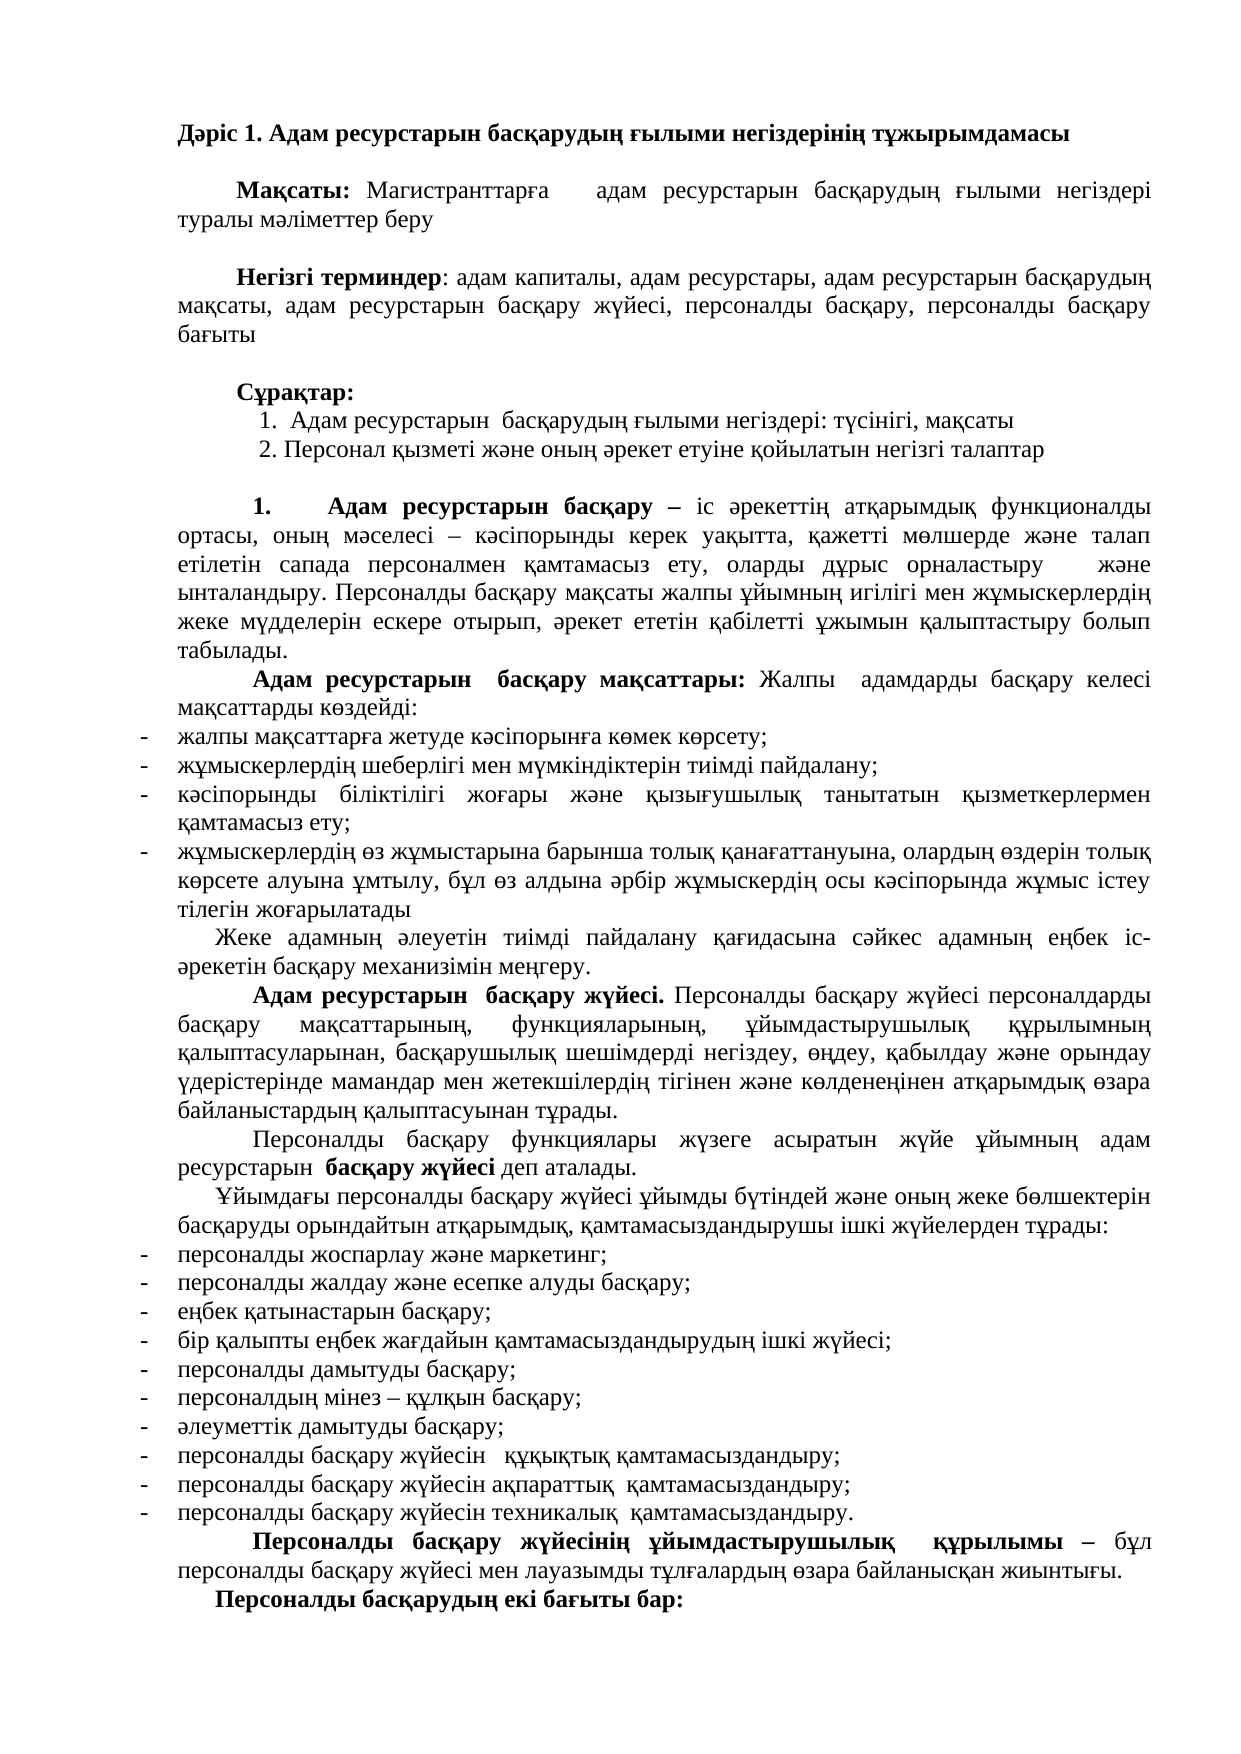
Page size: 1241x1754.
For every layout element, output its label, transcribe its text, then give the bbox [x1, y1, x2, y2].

list персоналды дамытуды басқару; [140, 1354, 1152, 1382]
list персоналды жоспарлау және маркетинг; [140, 1239, 1152, 1267]
text Персоналды басқару функциялары жүзеге асыратын жүйе ұйымның адам ресурстарын басқару жүйесі деп аталады. [177, 1124, 1152, 1181]
list жұмыскерлердің өз жұмыстарына барынша толық қанағаттануына, олардың өздерін толық көрсете алуына ұмтылу, бұл өз алдына әрбір жұмыскердің осы кәсіпорында жұмыс істеу тілегін жоғарылатады [140, 836, 1152, 922]
text Адам ресурстарын басқару мақсаттары: Жалпы адамдарды басқару келесі мақсаттарды көздейді: [177, 664, 1152, 721]
text 2. Персонал қызметі және оның әрекет етуіне қойылатын негізгі талаптар [177, 434, 1152, 463]
text Адам ресурстарын басқару жүйесі. Персоналды басқару жүйесі персоналдарды басқару мақсаттарының, функцияларының, ұйымдастырушылық құрылымның қалыптасуларынан, басқарушылық шешімдерді негіздеу, өңдеу, қабылдау және орындау үдерістерінде мамандар мен жетекшілердің тігінен және көлденеңінен атқарымдық өзара байланыстардың қалыптасуынан тұрады. [177, 980, 1152, 1124]
text Жеке адамның әлеуетін тиімді пайдалану қағидасына сәйкес адамның еңбек іс-әрекетін басқару механизімін меңгеру. [177, 922, 1152, 980]
list әлеуметтік дамытуды басқару; [140, 1411, 1152, 1440]
text Ұйымдағы персоналды басқару жүйесі ұйымды бүтіндей және оның жеке бөлшектерін басқаруды орындайтын атқарымдық, қамтамасыздандырушы ішкі жүйелерден тұрады: [177, 1181, 1152, 1239]
list кәсіпорынды біліктілігі жоғары және қызығушылық танытатын қызметкерлермен қамтамасыз ету; [140, 779, 1152, 836]
list персоналды жалдау және есепке алуды басқару; [140, 1267, 1152, 1296]
list еңбек қатынастарын басқару; [140, 1296, 1152, 1325]
text 1. Адам ресурстарын басқару – іс әрекеттің атқарымдық функционалды ортасы, оның мәселесі – кәсіпорынды керек уақытта, қажетті мөлшерде және талап етілетін сапада персоналмен қамтамасыз ету, оларды дұрыс орналастыру және ынталандыру. Персоналды басқару мақсаты жалпы ұйымның игілігі мен жұмыскерлердің жеке мүдделерін ескере отырып, әрекет ететін қабілетті ұжымын қалыптастыру болып табылады. [177, 491, 1152, 664]
list жұмыскерлердің шеберлігі мен мүмкіндіктерін тиімді пайдалану; [140, 750, 1152, 779]
text Негізгі терминдер: адам капиталы, адам ресурстары, адам ресурстарын басқарудың мақсаты, адам ресурстарын басқару жүйесі, персоналды басқару, персоналды басқару бағыты [177, 262, 1152, 348]
text Мақсаты: Магистранттарға адам ресурстарын басқарудың ғылыми негіздері туралы мәліметтер беру [177, 176, 1152, 233]
list бір қалыпты еңбек жағдайын қамтамасыздандырудың ішкі жүйесі; [140, 1325, 1152, 1354]
list персоналды басқару жүйесін техникалық қамтамасыздандыру. [140, 1497, 1152, 1526]
list персоналды басқару жүйесін құқықтық қамтамасыздандыру; [140, 1440, 1152, 1469]
text Персоналды басқарудың екі бағыты бар: [177, 1584, 1152, 1612]
list персоналдың мінез – құлқын басқару; [140, 1382, 1152, 1411]
list персоналды басқару жүйесін ақпараттық қамтамасыздандыру; [140, 1469, 1152, 1497]
text Сұрақтар: [177, 377, 1152, 406]
list жалпы мақсаттарға жетуде кәсіпорынға көмек көрсету; [140, 721, 1152, 750]
text Дәріс 1. Адам ресурстарын басқарудың ғылыми негіздерінің тұжырымдамасы [177, 118, 1152, 147]
text 1. Адам ресурстарын басқарудың ғылыми негіздері: түсінігі, мақсаты [177, 406, 1152, 434]
text Персоналды басқару жүйесінің ұйымдастырушылық құрылымы – бұл персоналды басқару жүйесі мен лауазымды тұлғалардың өзара байланысқан жиынтығы. [177, 1526, 1152, 1584]
